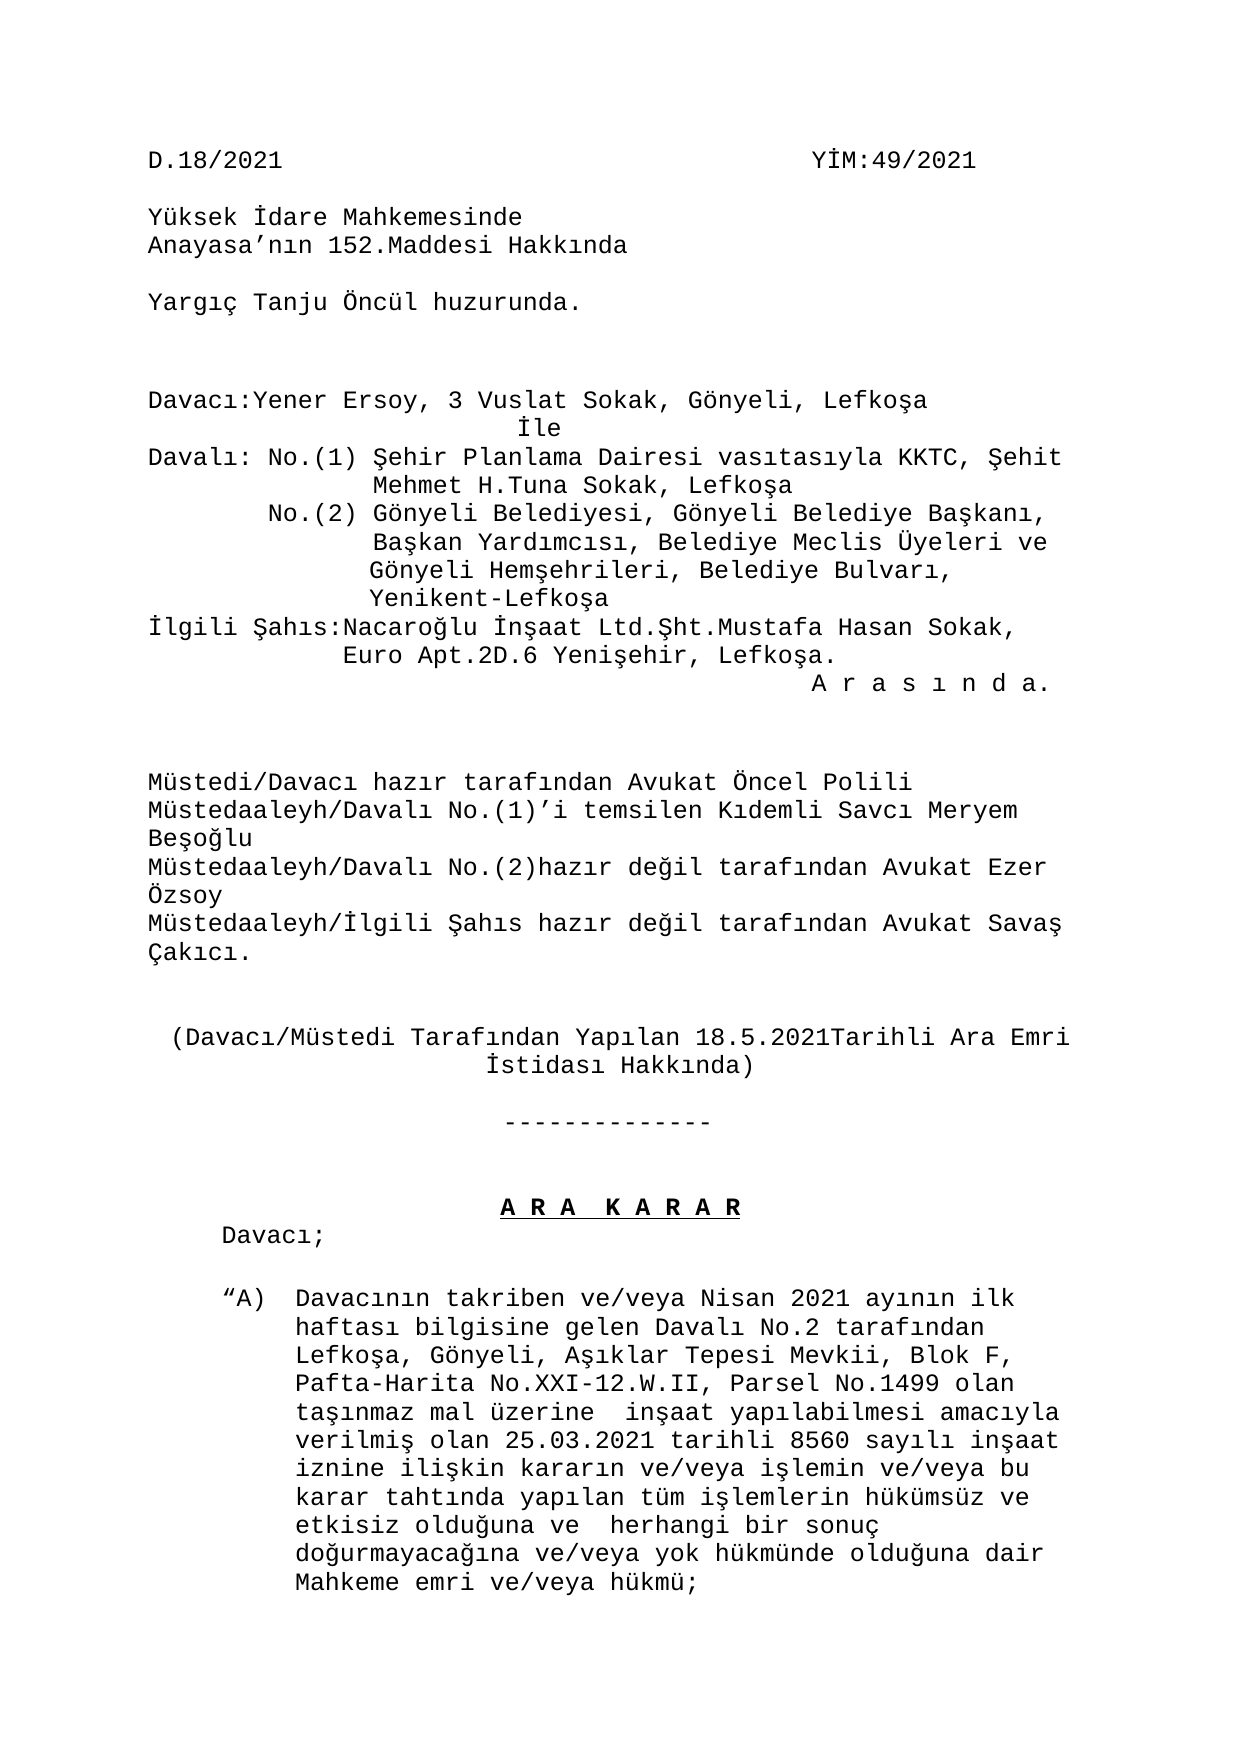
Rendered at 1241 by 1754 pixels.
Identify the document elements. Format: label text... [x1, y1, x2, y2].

text Müstedaaleyh/İlgili Şahıs hazır değil tarafından Avukat Savaş Çakıcı. [148, 911, 1093, 968]
text Euro Apt.2D.6 Yenişehir, Lefkoşa. [148, 643, 1093, 671]
text Davacı:Yener Ersoy, 3 Vuslat Sokak, Gönyeli, Lefkoşa [148, 388, 1093, 416]
text haftası bilgisine gelen Davalı No.2 tarafından Lefkoşa, Gönyeli, Aşıklar Tepesi Mevkii, Blok F, Pafta-Harita No.XXI-12.W.II, Parsel No.1499 olan taşınmaz mal üzerine inşaat yapılabilmesi amacıyla verilmiş olan 25.03.2021 tarihli 8560 sayılı inşaat iznine ilişkin kararın ve/veya işlemin ve/veya bu karar tahtında yapılan tüm işlemlerin hükümsüz ve etkisiz olduğuna ve herhangi bir sonuç doğurmayacağına ve/veya yok hükmünde olduğuna dair Mahkeme emri ve/veya hükmü; [295, 1314, 1093, 1598]
text D.18/2021 YİM:49/2021 [148, 148, 1093, 176]
text Yüksek İdare Mahkemesinde [148, 204, 1093, 233]
text A r a s ı n d a. [148, 671, 1093, 699]
text Yargıç Tanju Öncül huzurunda. [148, 289, 1093, 318]
text Müstedaaleyh/Davalı No.(2)hazır değil tarafından Avukat Ezer Özsoy [148, 854, 1093, 911]
text Gönyeli Hemşehrileri, Belediye Bulvarı, Yenikent-Lefkoşa [369, 558, 1093, 614]
text İle [185, 416, 1093, 444]
text Anayasa’nın 152.Maddesi Hakkında [148, 233, 1093, 261]
text Davacı; [148, 1223, 1093, 1251]
text Davalı: No.(1) Şehir Planlama Dairesi vasıtasıyla KKTC, Şehit [148, 444, 1093, 473]
text (Davacı/Müstedi Tarafından Yapılan 18.5.2021Tarihli Ara Emri İstidası Hakkında) [148, 1024, 1093, 1081]
subtitle A R A K A R A R [148, 1194, 1093, 1223]
text -------------- [221, 1109, 1093, 1138]
text Müstedaaleyh/Davalı No.(1)’i temsilen Kıdemli Savcı Meryem Beşoğlu [148, 798, 1093, 854]
text Müstedi/Davacı hazır tarafından Avukat Öncel Polili [148, 769, 1141, 798]
text İlgili Şahıs:Nacaroğlu İnşaat Ltd.Şht.Mustafa Hasan Sokak, [148, 614, 1093, 643]
text No.(2) Gönyeli Belediyesi, Gönyeli Belediye Başkanı, [148, 501, 1093, 529]
text Mehmet H.Tuna Sokak, Lefkoşa [148, 473, 1093, 501]
text Başkan Yardımcısı, Belediye Meclis Üyeleri ve [148, 529, 1093, 558]
text “A) Davacının takriben ve/veya Nisan 2021 ayının ilk [221, 1286, 1093, 1314]
